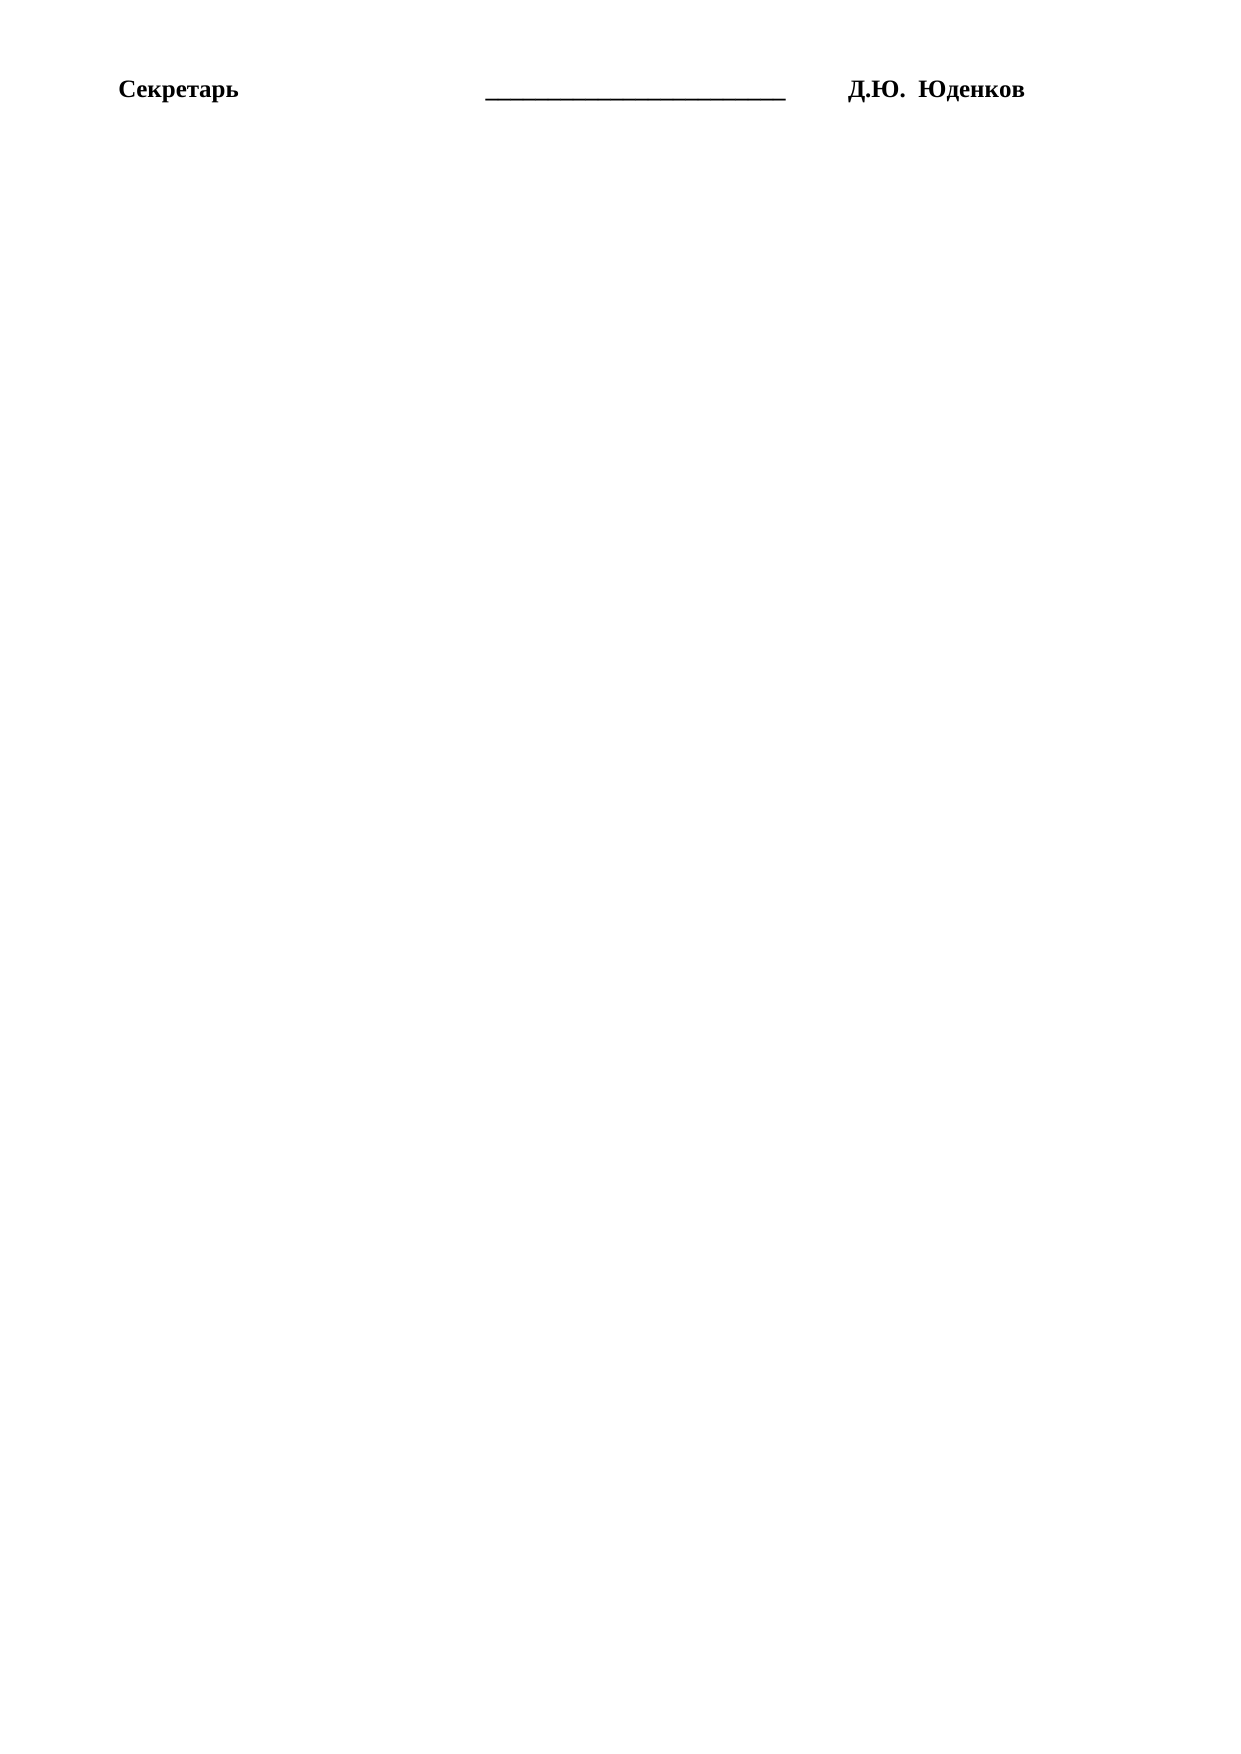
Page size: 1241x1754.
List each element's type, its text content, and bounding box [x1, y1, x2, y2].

text Секретарь ________________________ Д.Ю. Юденков [118, 74, 1167, 103]
